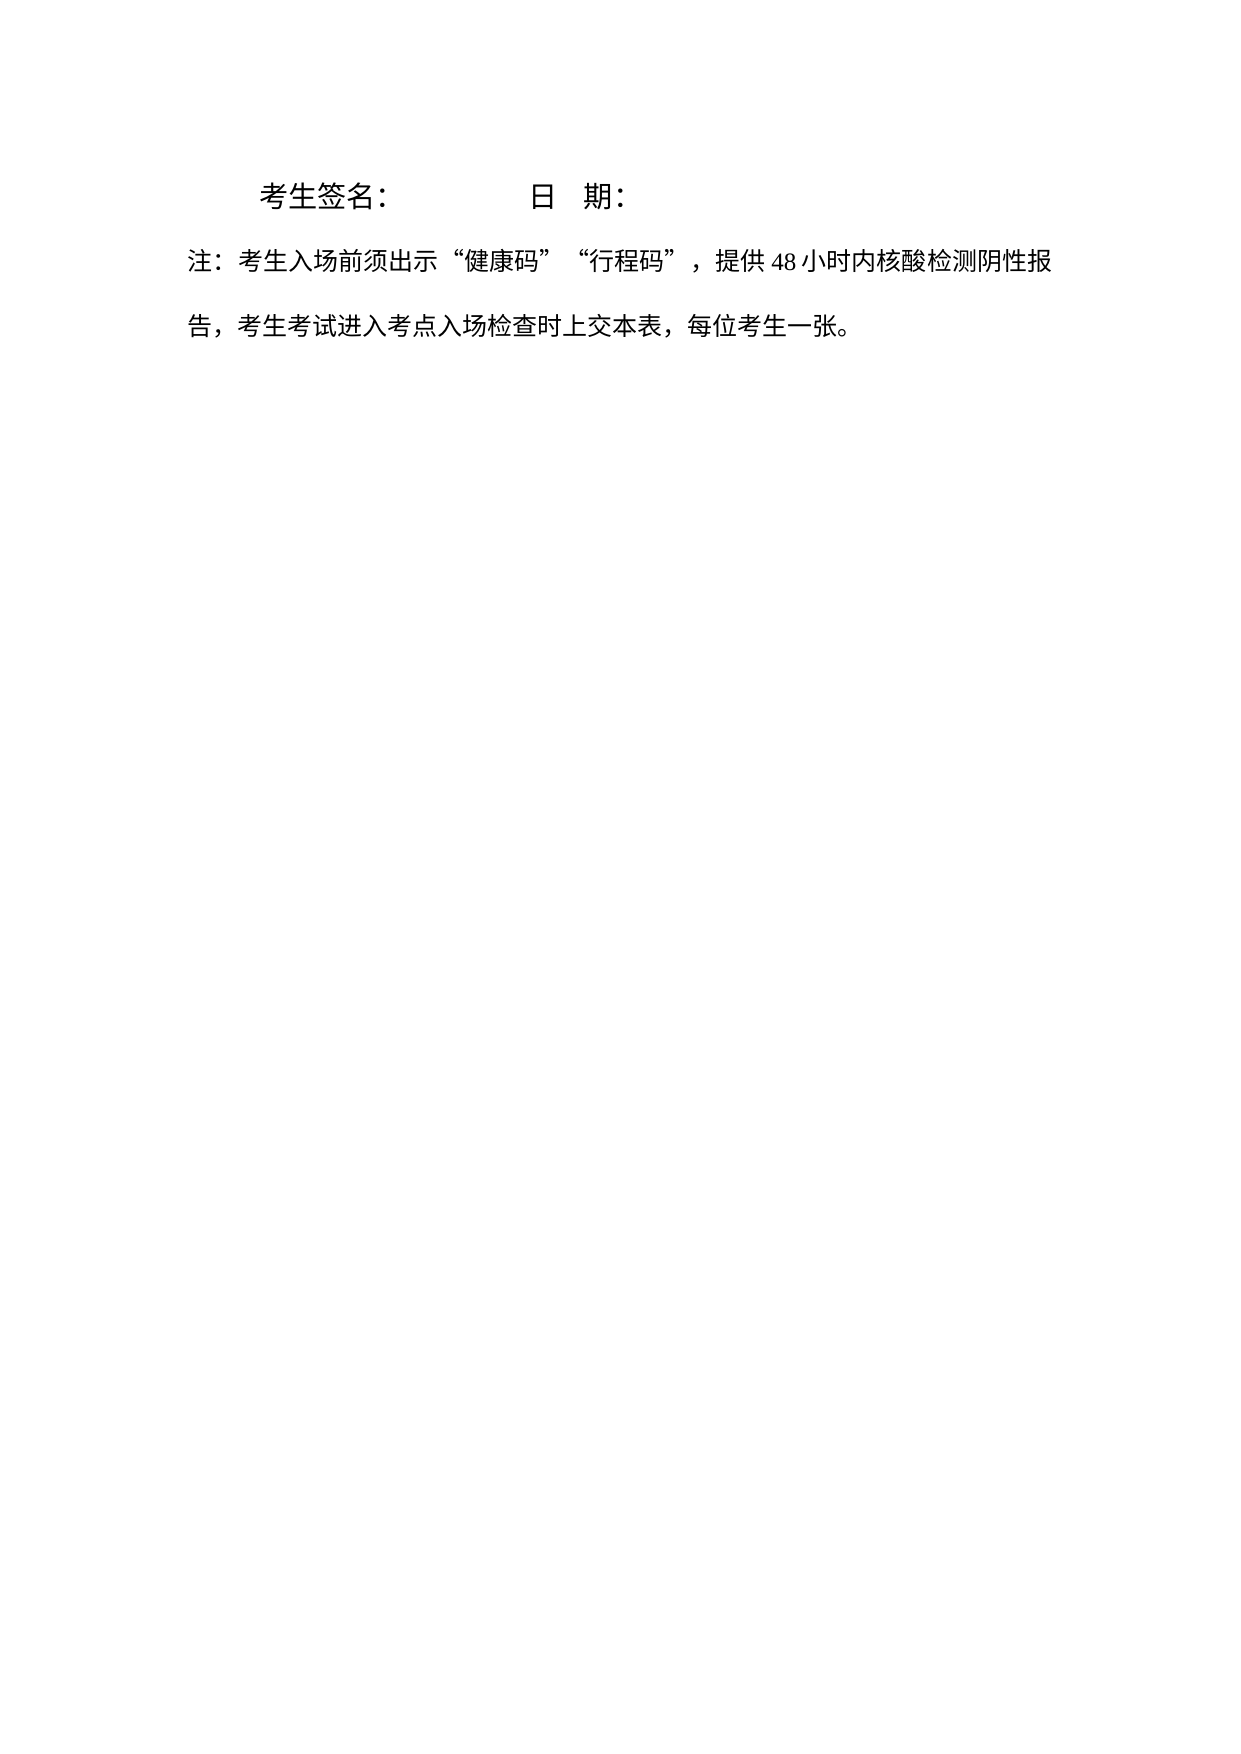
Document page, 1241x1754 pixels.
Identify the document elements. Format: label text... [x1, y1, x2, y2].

text 考生签名： 日 期： [187, 162, 1053, 227]
text 注：考生入场前须出示“健康码”“行程码”，提供48小时内核酸检测阴性报告，考生考试进入考点入场检查时上交本表，每位考生一张。 [187, 227, 1053, 357]
